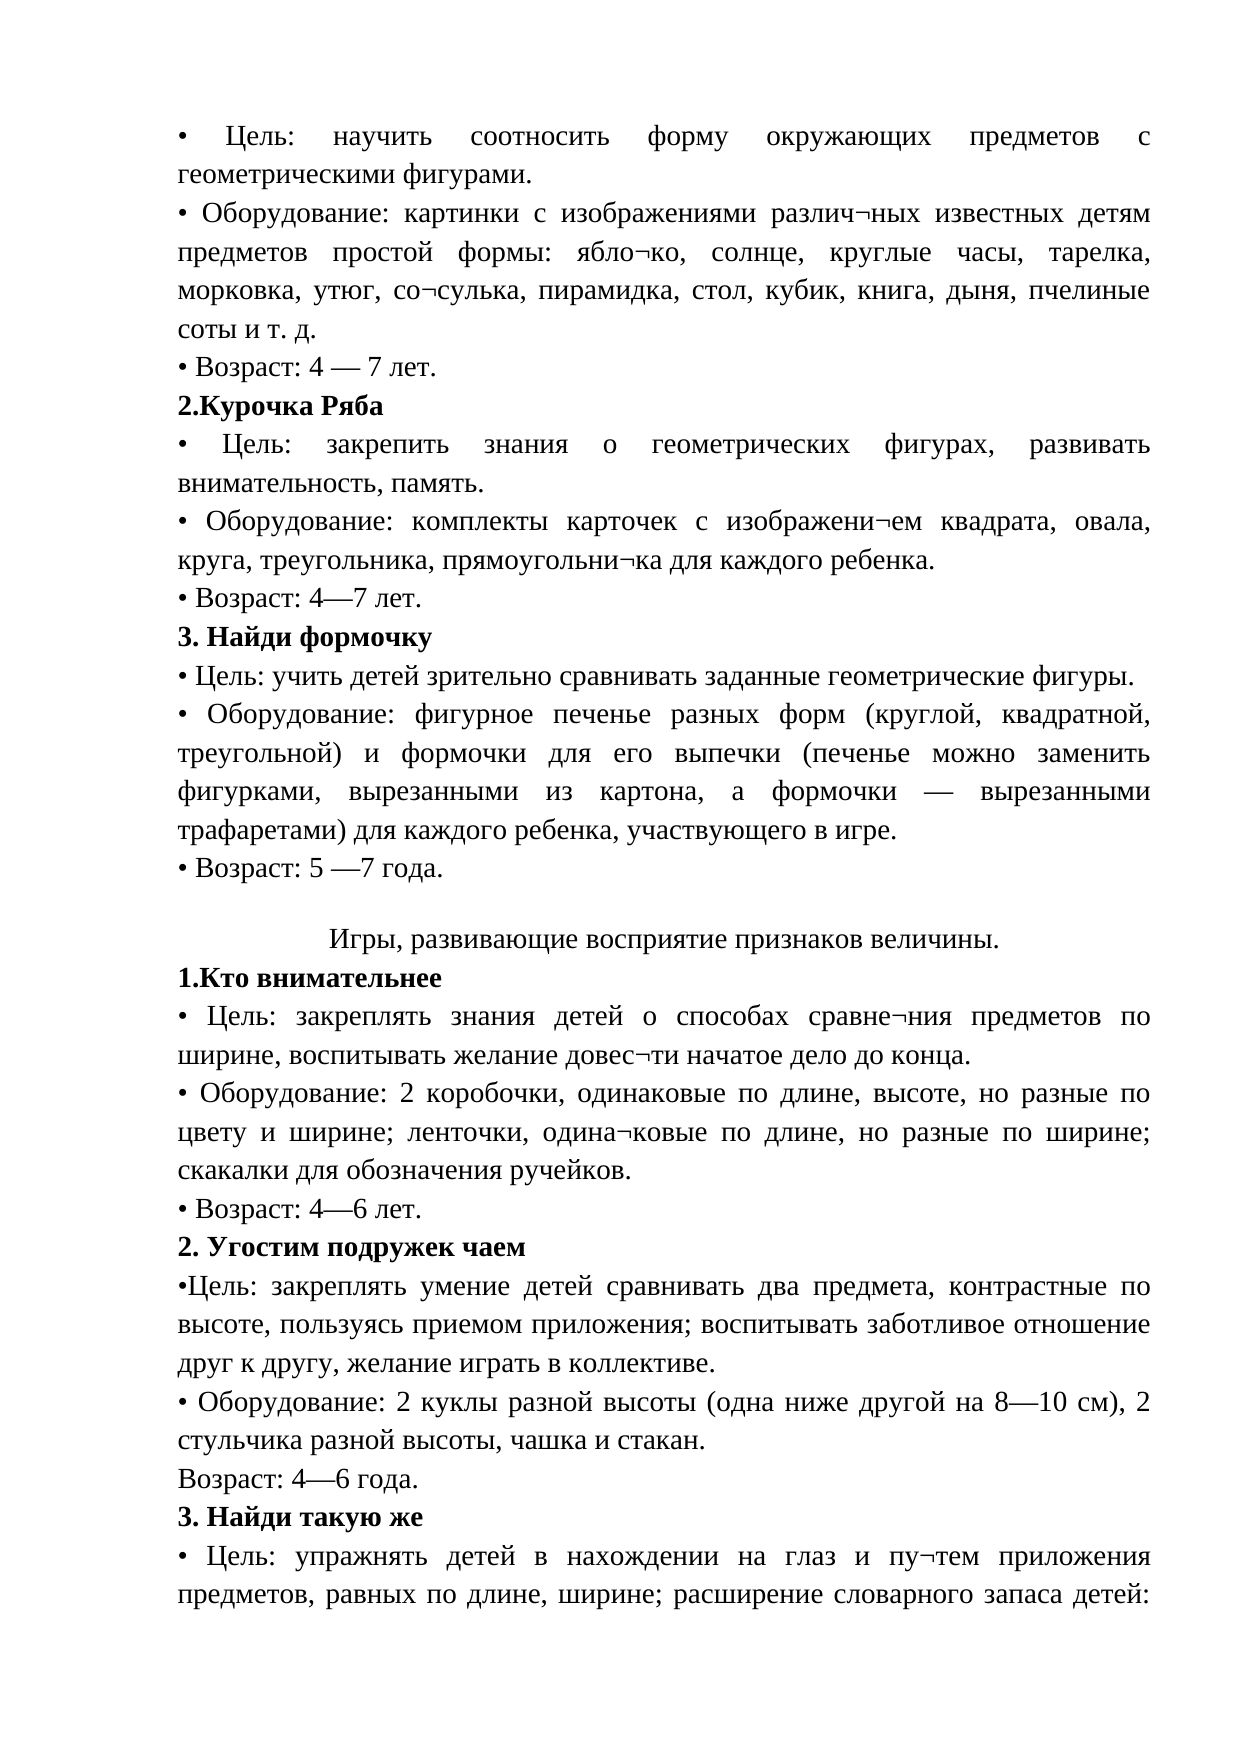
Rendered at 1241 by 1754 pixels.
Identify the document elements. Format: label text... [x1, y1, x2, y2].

text 2.Курочка Ряба [177, 388, 1152, 421]
text • Оборудование: картинки с изображениями различ¬ных известных детям предметов простой формы: ябло¬ко, солнце, круглые часы, тарелка, морковка, утюг, со¬сулька, пирамидка, стол, кубик, книга, дыня, пчелиные соты и т. д. [177, 195, 1152, 344]
text • Возраст: 4 — 7 лет. [177, 349, 1152, 383]
text • Цель: научить соотносить форму окружающих предметов с геометрическими фигурами. [177, 118, 1152, 190]
text • Цель: закрепить знания о геометрических фигурах, развивать внимательность, память. [177, 426, 1152, 498]
text • Цель: учить детей зрительно сравнивать заданные геометрические фигуры. [177, 658, 1152, 691]
text 2. Угостим подружек чаем [177, 1229, 1152, 1263]
text • Возраст: 5 —7 года. [177, 850, 1152, 884]
text • Цель: закреплять знания детей о способах сравне¬ния предметов по ширине, воспитывать желание довес¬ти начатое дело до конца. [177, 998, 1152, 1070]
text 1.Кто внимательнее [177, 960, 1152, 993]
text • Возраст: 4—7 лет. [177, 581, 1152, 614]
text Игры, развивающие восприятие признаков величины. [177, 921, 1152, 955]
text 3. Найди формочку [177, 619, 1152, 653]
text 3. Найди такую же [177, 1499, 1152, 1533]
text • Оборудование: комплекты карточек с изображени¬ем квадрата, овала, круга, треугольника, прямоугольни¬ка для каждого ребенка. [177, 503, 1152, 576]
text •Цель: закреплять умение детей сравнивать два предмета, контрастные по высоте, пользуясь приемом приложения; воспитывать заботливое отношение друг к другу, желание играть в коллективе. [177, 1268, 1152, 1379]
text • Возраст: 4—6 лет. [177, 1191, 1152, 1224]
text • Оборудование: 2 коробочки, одинаковые по длине, высоте, но разные по цвету и ширине; ленточки, одина¬ковые по длине, но разные по ширине; скакалки для обозначения ручейков. [177, 1075, 1152, 1186]
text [177, 1538, 1152, 1610]
text • Оборудование: фигурное печенье разных форм (круглой, квадратной, треугольной) и формочки для его выпечки (печенье можно заменить фигурками, вырезанными из картона, а формочки — вырезанными трафаретами) для каждого ребенка, участвующего в игре. [177, 696, 1152, 845]
text Возраст: 4—6 года. [177, 1461, 1152, 1494]
text • Оборудование: 2 куклы разной высоты (одна ниже другой на 8—10 см), 2 стульчика разной высоты, чашка и стакан. [177, 1384, 1152, 1456]
